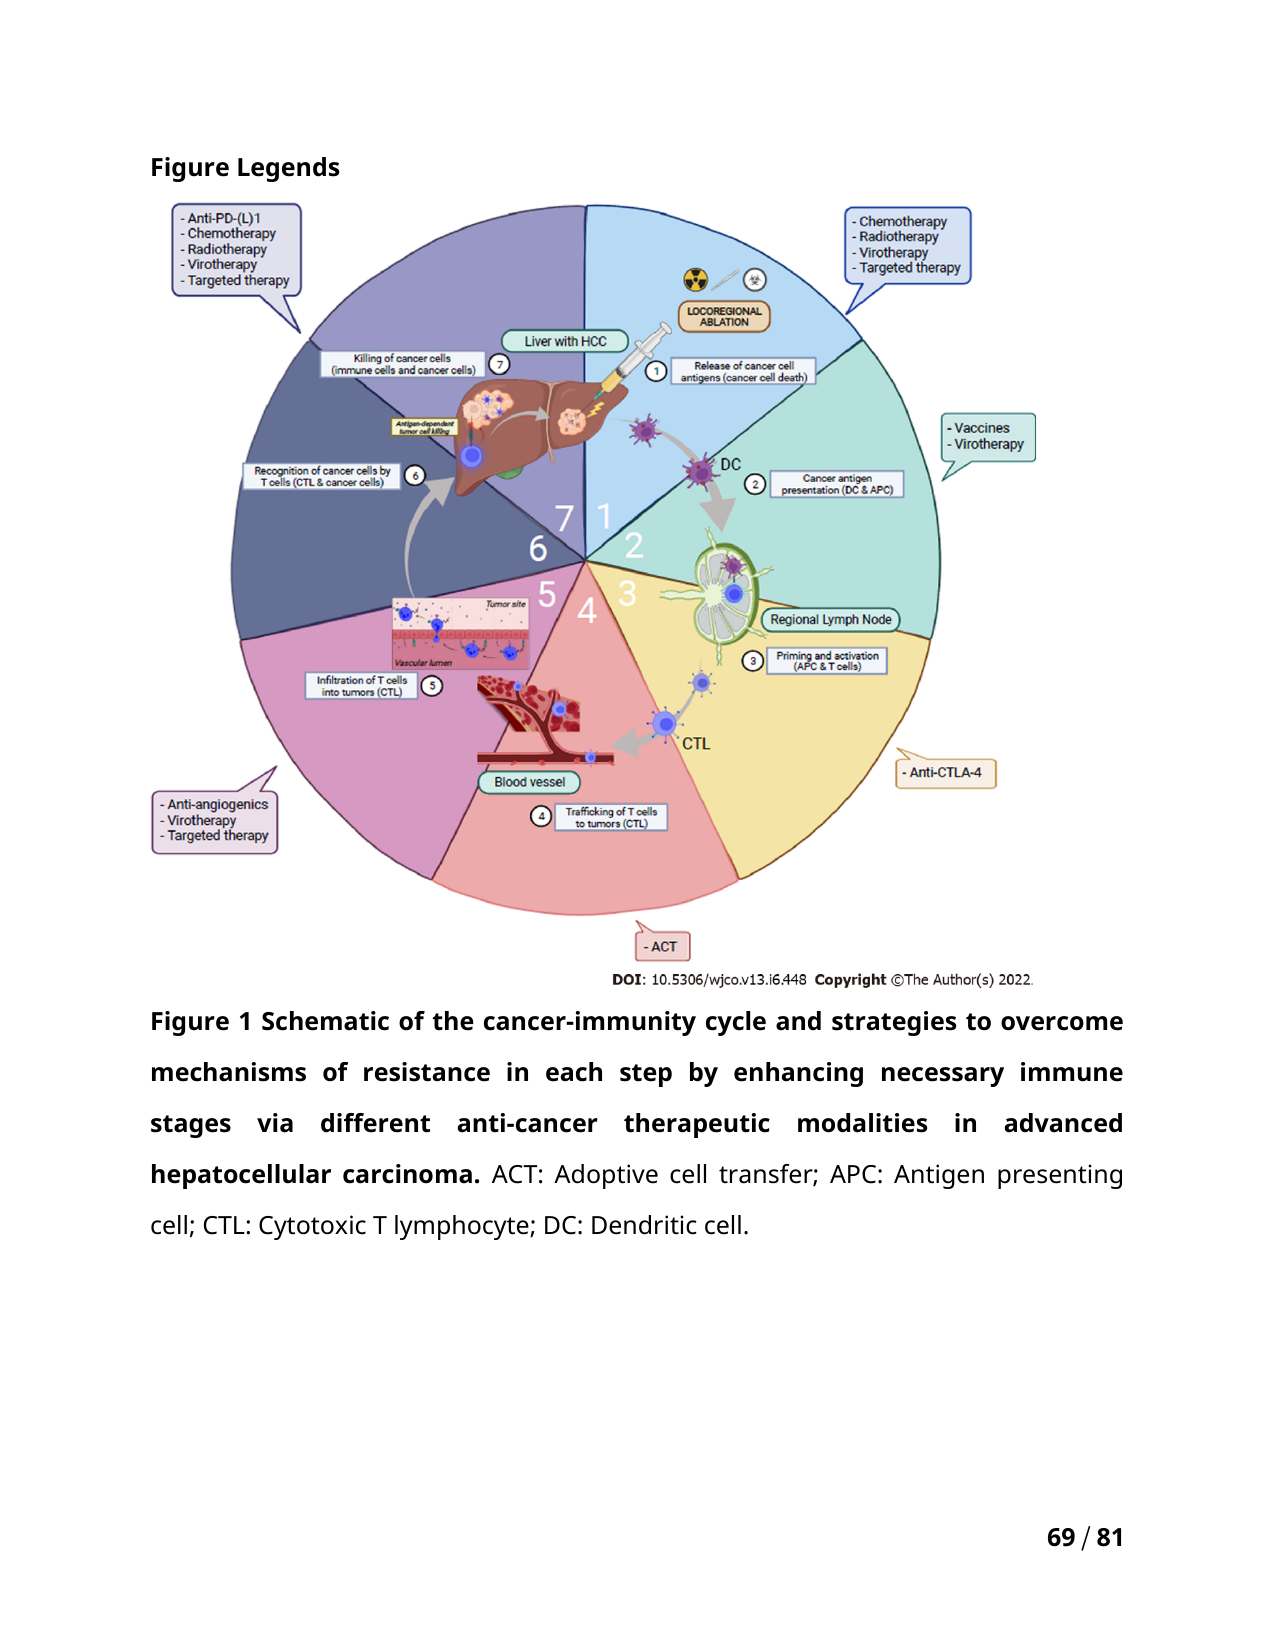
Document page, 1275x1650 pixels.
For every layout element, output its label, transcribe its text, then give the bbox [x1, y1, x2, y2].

text Figure 1 Schematic of the cancer-immunity cycle and strategies to overcome mechanisms of resistance in each step by enhancing necessary immune stages via different anti-cancer therapeutic modalities in advanced hepatocellular carcinoma. ACT: Adoptive cell transfer; APC: Antigen presenting cell; CTL: Cytotoxic T lymphocyte; DC: Dendritic cell. [150, 1003, 1125, 1242]
text Figure Legends [150, 150, 1125, 184]
picture [150, 201, 1037, 989]
